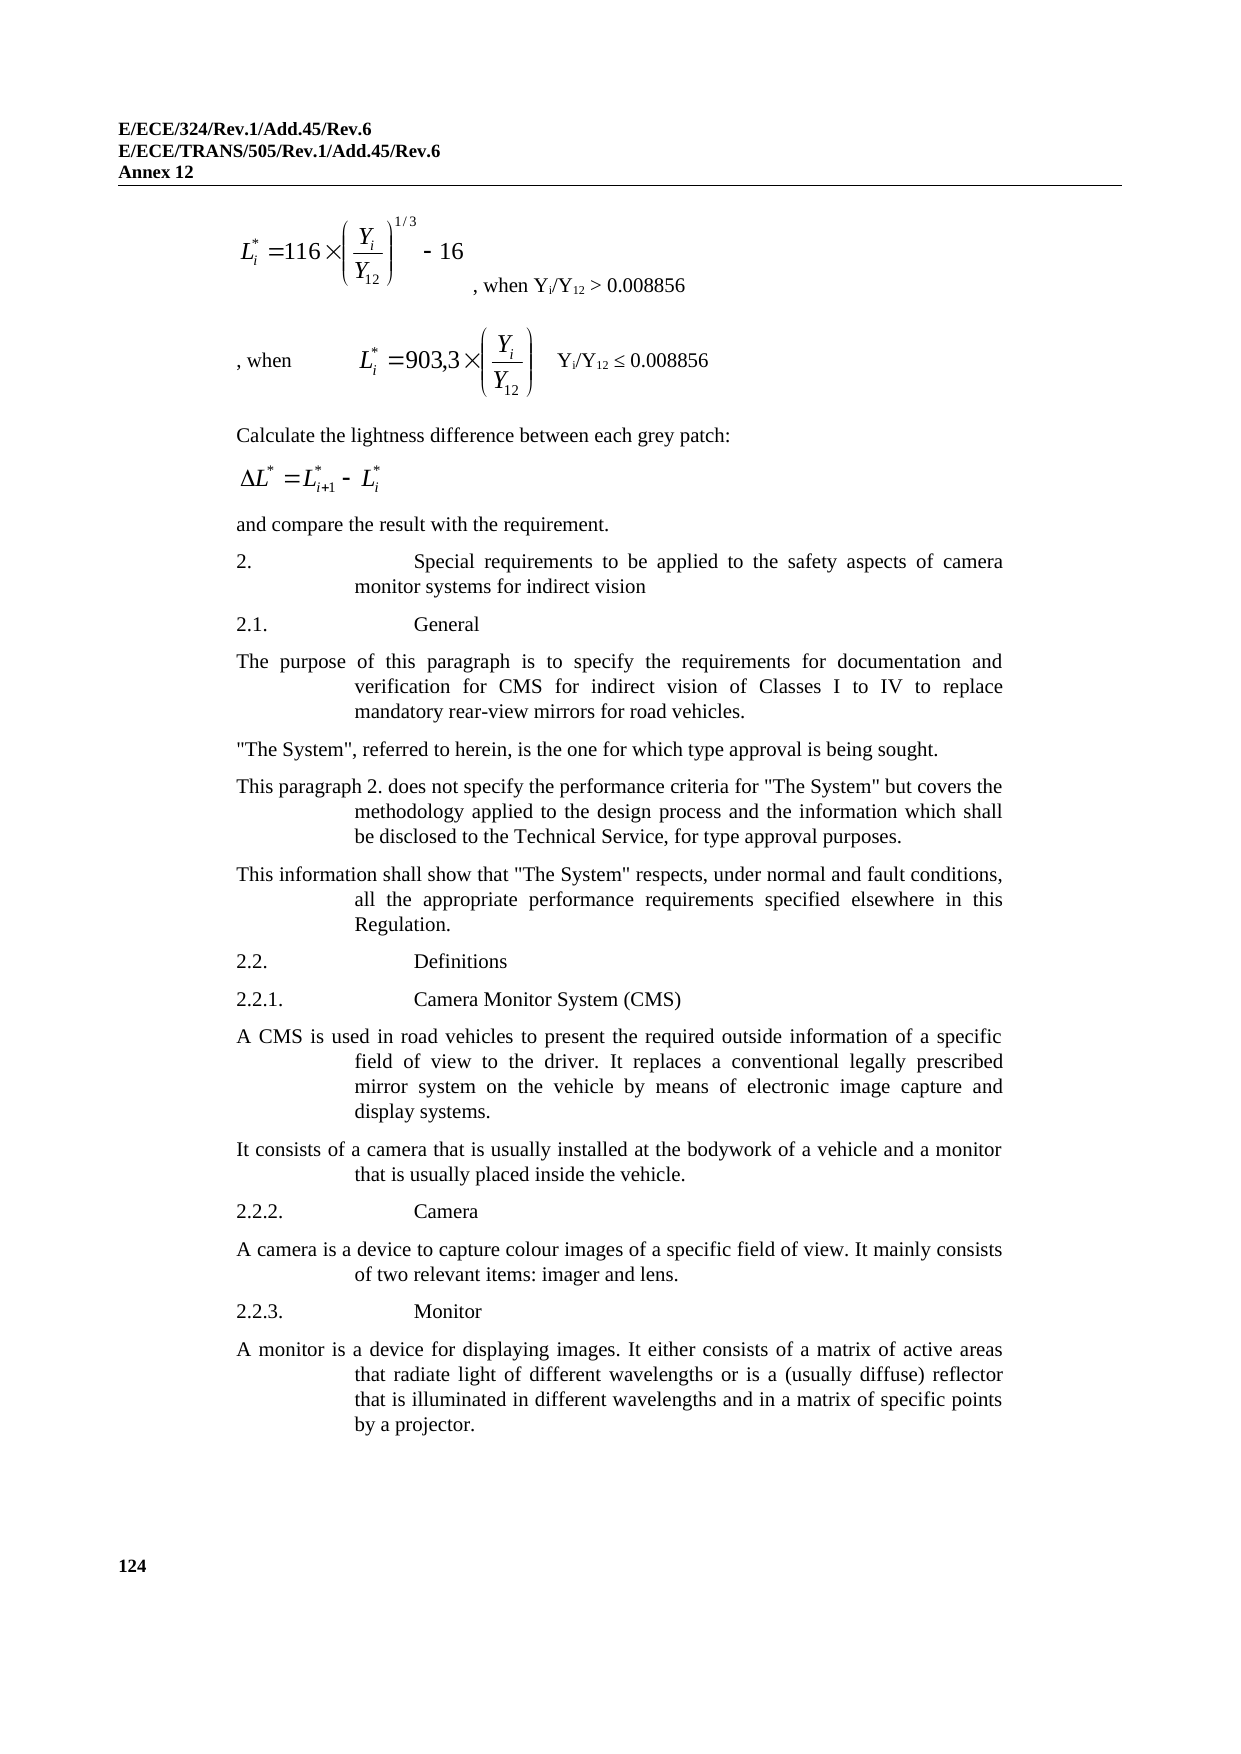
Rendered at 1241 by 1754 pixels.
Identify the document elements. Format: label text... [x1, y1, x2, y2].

text A camera is a device to capture colour images of a specific field of view. It mainly consists of two relevant items: imager and lens. [236, 1236, 1004, 1286]
text 2.2.1. Camera Monitor System (CMS) [236, 986, 1004, 1011]
text A CMS is used in road vehicles to present the required outside information of a specific field of view to the driver. It replaces a conventional legally prescribed mirror system on the vehicle by means of electronic image capture and display systems. [236, 1023, 1004, 1123]
text It consists of a camera that is usually installed at the bodywork of a vehicle and a monitor that is usually placed inside the vehicle. [236, 1136, 1004, 1186]
text This paragraph 2. does not specify the performance criteria for "The System" but covers the methodology applied to the design process and the information which shall be disclosed to the Technical Service, for type approval purposes. [236, 773, 1004, 848]
text 2. Special requirements to be applied to the safety aspects of camera monitor systems for indirect vision [236, 548, 1004, 598]
text 2.2.3. Monitor [236, 1298, 1004, 1323]
text , when Yi/Y12 > 0.008856 [236, 211, 1004, 297]
text 2.1. General [236, 611, 1004, 636]
text "The System", referred to herein, is the one for which type approval is being sought. [236, 736, 1004, 761]
text , when Yi/Y12 ≤ 0.008856 [236, 347, 481, 372]
text 2.2. Definitions [236, 948, 1004, 973]
text This information shall show that "The System" respects, under normal and fault conditions, all the appropriate performance requirements specified elsewhere in this Regulation. [236, 861, 1004, 936]
text and compare the result with the requirement. [236, 511, 1004, 536]
text A monitor is a device for displaying images. It either consists of a matrix of active areas that radiate light of different wavelengths or is a (usually diffuse) reflector that is illuminated in different wavelengths and in a matrix of specific points by a projector. [236, 1336, 1004, 1436]
text 2.2.2. Camera [236, 1198, 1004, 1223]
text Calculate the lightness difference between each grey patch: [236, 422, 1004, 447]
text , when Yi/Y12 ≤ 0.008856 [531, 347, 1004, 372]
text The purpose of this paragraph is to specify the requirements for documentation and verification for CMS for indirect vision of Classes I to IV to replace mandatory rear-view mirrors for road vehicles. [236, 648, 1004, 723]
